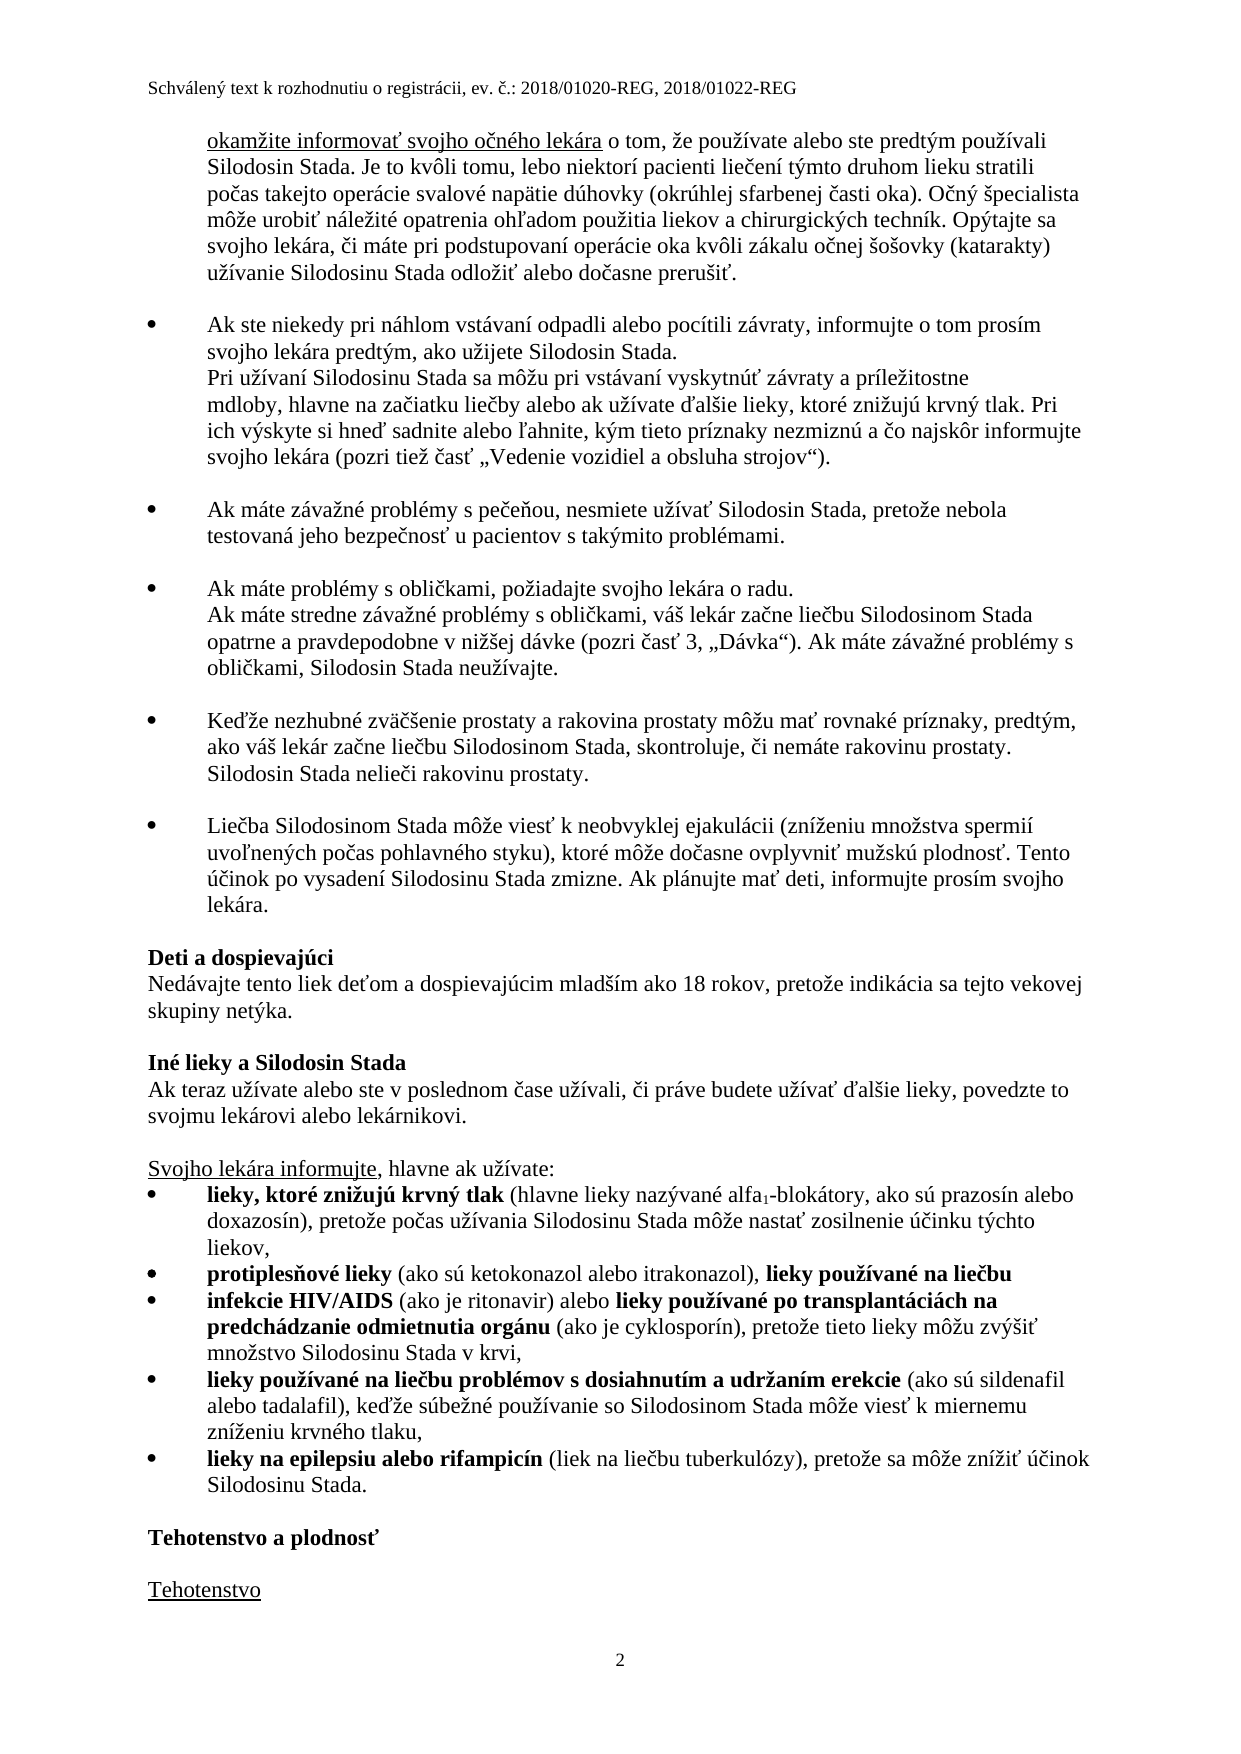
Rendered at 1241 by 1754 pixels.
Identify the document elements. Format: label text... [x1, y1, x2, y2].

list Liečba Silodosinom Stada môže viesť k neobvyklej ejakulácii (zníženiu množstva spermií uvoľnených počas pohlavného styku), ktoré môže dočasne ovplyvniť mužskú plodnosť. Tento účinok po vysadení Silodosinu Stada zmizne. Ak plánujte mať deti, informujte prosím svojho lekára. [148, 812, 1092, 918]
text ich výskyte si hneď sadnite alebo ľahnite, kým tieto príznaky nezmiznú a čo najskôr informujte [207, 417, 1092, 443]
list Keďže nezhubné zväčšenie prostaty a rakovina prostaty môžu mať rovnaké príznaky, predtým, ako váš lekár začne liečbu Silodosinom Stada, skontroluje, či nemáte rakovinu prostaty. Silodosin Stada nelieči rakovinu prostaty. [148, 707, 1092, 786]
text počas takejto operácie svalové napätie dúhovky (okrúhlej sfarbenej časti oka). Očný špecialista [207, 180, 1092, 206]
text testovaná jeho bezpečnosť u pacientov s takýmito problémami. [207, 522, 1092, 549]
text svojho lekára predtým, ako užijete Silodosin Stada. [207, 338, 1092, 364]
list Svojho lekára informujte, hlavne ak užívate: [148, 1155, 1093, 1181]
list Tehotenstvo [148, 1577, 1092, 1603]
list Tehotenstvo a plodnosť [148, 1524, 1093, 1550]
text okamžite informovať svojho očného lekára o tom, že používate alebo ste predtým používali Silodosin Stada. Je to kvôli tomu, lebo niektorí pacienti liečení týmto druhom lieku stratili [207, 127, 1092, 180]
list Ak máte problémy s obličkami, požiadajte svojho lekára o radu. [148, 575, 1092, 601]
list Nedávajte tento liek deťom a dospievajúcim mladším ako 18 rokov, pretože indikácia sa tejto vekovej skupiny netýka. [148, 970, 1093, 1023]
list Ak teraz užívate alebo ste v poslednom čase užívali, či práve budete užívať ďalšie lieky, povedzte to svojmu lekárovi alebo lekárnikovi. [148, 1076, 1093, 1128]
text Deti a dospievajúci [148, 944, 1092, 970]
list lieky, ktoré znižujú krvný tlak (hlavne lieky nazývané alfa1-blokátory, ako sú prazosín alebo doxazosín), pretože počas užívania Silodosinu Stada môže nastať zosilnenie účinku týchto liekov, [148, 1181, 1093, 1260]
text mdloby, hlavne na začiatku liečby alebo ak užívate ďalšie lieky, ktoré znižujú krvný tlak. Pri [207, 391, 1092, 417]
list infekcie HIV/AIDS (ako je ritonavir) alebo lieky používané po transplantáciách na predchádzanie odmietnutia orgánu (ako je cyklosporín), pretože tieto lieky môžu zvýšiť množstvo Silodosinu Stada v krvi, [148, 1287, 1093, 1366]
text Pri užívaní Silodosinu Stada sa môžu pri vstávaní vyskytnúť závraty a príležitostne [207, 364, 1092, 391]
list Ak máte závažné problémy s pečeňou, nesmiete užívať Silodosin Stada, pretože nebola [148, 496, 1092, 522]
list Iné lieky a Silodosin Stada [148, 1049, 1093, 1076]
text svojho lekára (pozri tiež časť „Vedenie vozidiel a obsluha strojov“). [207, 443, 1092, 470]
list lieky používané na liečbu problémov s dosiahnutím a udržaním erekcie (ako sú sildenafil alebo tadalafil), keďže súbežné používanie so Silodosinom Stada môže viesť k miernemu zníženiu krvného tlaku, [148, 1366, 1093, 1445]
list Ak ste niekedy pri náhlom vstávaní odpadli alebo pocítili závraty, informujte o tom prosím [148, 312, 1092, 338]
text užívanie Silodosinu Stada odložiť alebo dočasne prerušiť. [207, 259, 1092, 285]
text svojho lekára, či máte pri podstupovaní operácie oka kvôli zákalu očnej šošovky (katarakty) [207, 232, 1092, 259]
text môže urobiť náležité opatrenia ohľadom použitia liekov a chirurgických techník. Opýtajte sa [207, 206, 1092, 232]
list protiplesňové lieky (ako sú ketokonazol alebo itrakonazol), lieky používané na liečbu [148, 1260, 1093, 1287]
list lieky na epilepsiu alebo rifampicín (liek na liečbu tuberkulózy), pretože sa môže znížiť účinok Silodosinu Stada. [148, 1445, 1093, 1497]
text Ak máte stredne závažné problémy s obličkami, váš lekár začne liečbu Silodosinom Stada opatrne a pravdepodobne v nižšej dávke (pozri časť 3, „Dávka“). Ak máte závažné problémy s obličkami, Silodosin Stada neužívajte. [207, 601, 1092, 681]
